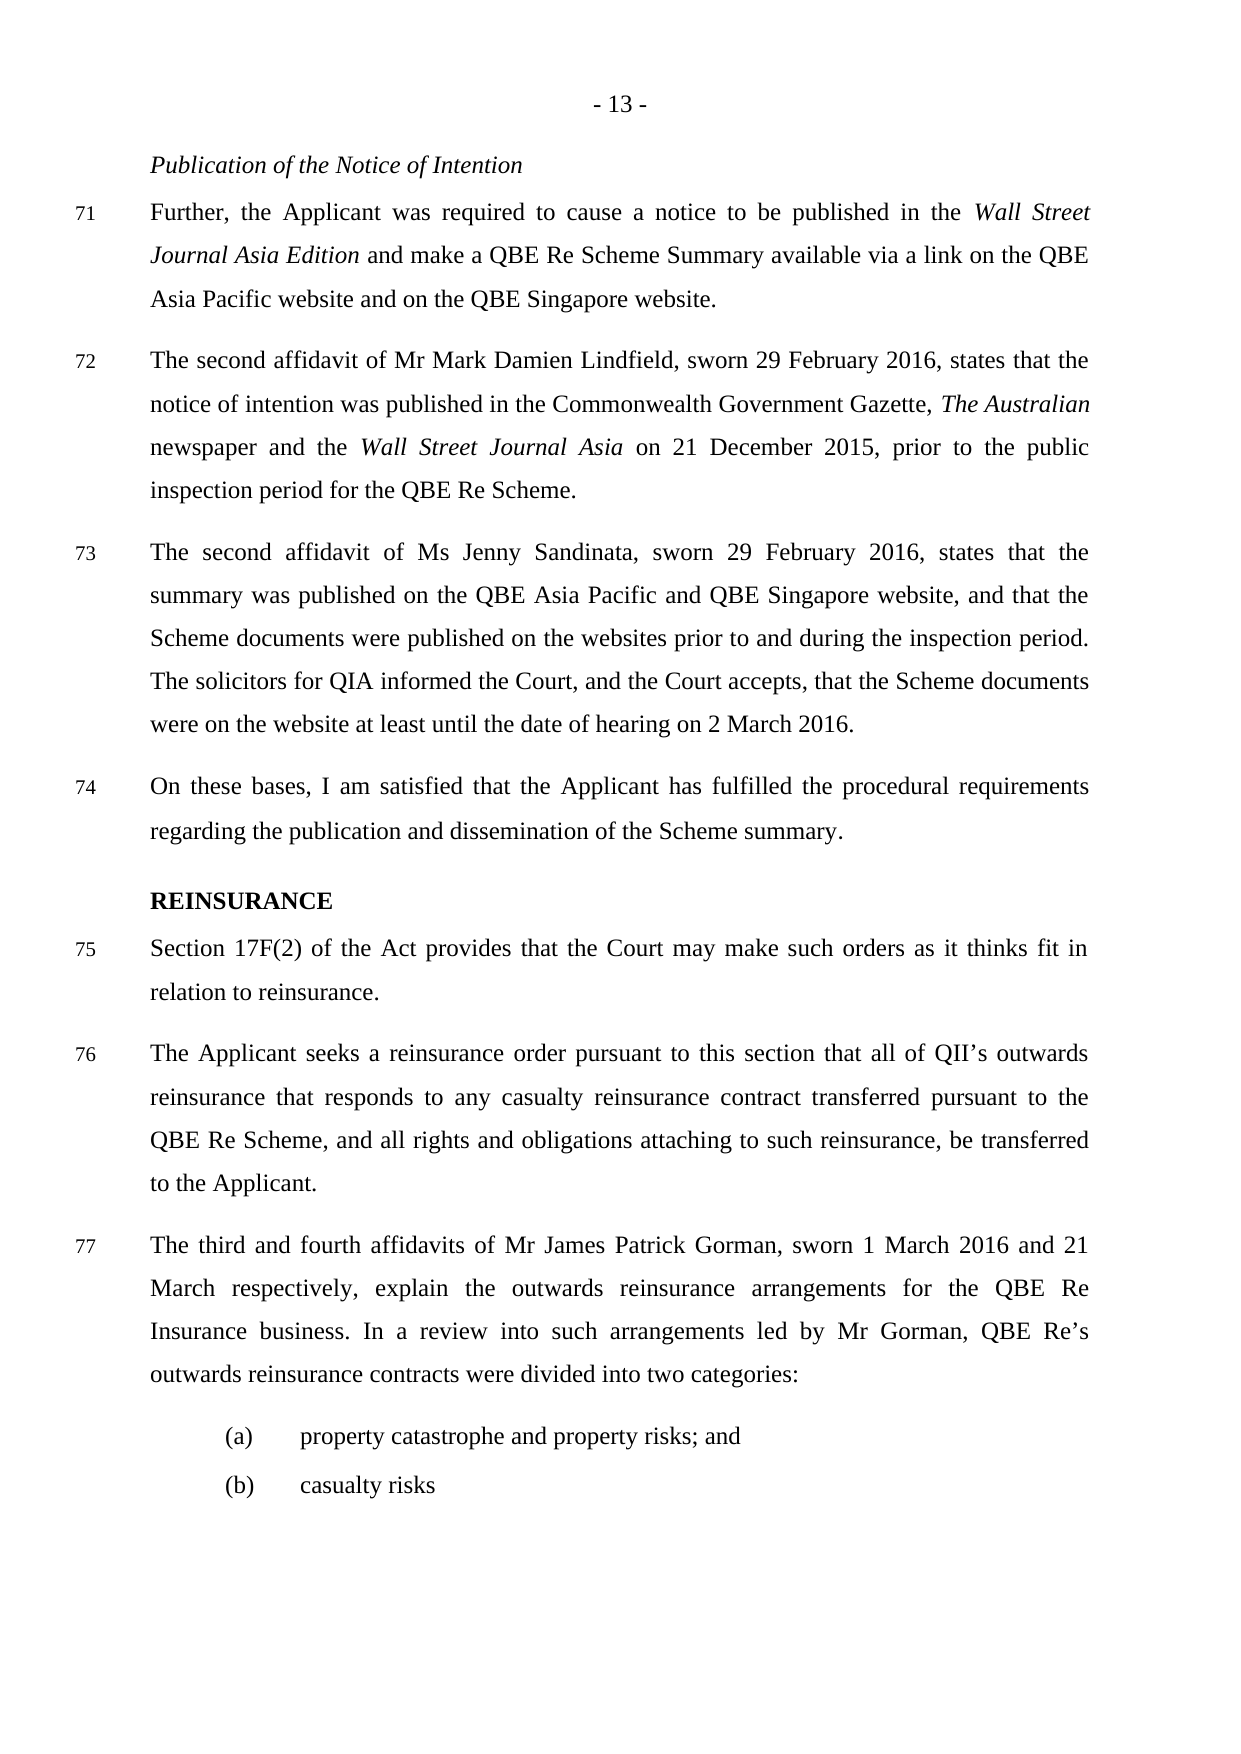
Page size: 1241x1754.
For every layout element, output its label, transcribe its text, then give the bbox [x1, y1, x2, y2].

list casualty risks [225, 1470, 1090, 1499]
text Further, the Applicant was required to cause a notice to be published in the Wall Street Journal Asia Edition and make a QBE Re Scheme Summary available via a link on the QBE Asia Pacific website and on the QBE Singapore website. [75, 197, 1090, 312]
text The second affidavit of Ms Jenny Sandinata, sworn 29 February 2016, states that the summary was published on the QBE Asia Pacific and QBE Singapore website, and that the Scheme documents were published on the websites prior to and during the inspection period. The solicitors for QIA informed the Court, and the Court accepts, that the Scheme documents were on the website at least until the date of hearing on 2 March 2016. [75, 537, 1090, 738]
text The Applicant seeks a reinsurance order pursuant to this section that all of QII’s outwards reinsurance that responds to any casualty reinsurance contract transferred pursuant to the QBE Re Scheme, and all rights and obligations attaching to such reinsurance, be transferred to the Applicant. [75, 1038, 1090, 1197]
list property catastrophe and property risks; and [225, 1421, 1090, 1450]
text On these bases, I am satisfied that the Applicant has fulfilled the procedural requirements regarding the publication and dissemination of the Scheme summary. [75, 771, 1090, 846]
subtitle REINSURANCE [150, 886, 1090, 915]
text Section 17F(2) of the Act provides that the Court may make such orders as it thinks fit in relation to reinsurance. [75, 933, 1090, 1005]
text The second affidavit of Mr Mark Damien Lindfield, sworn 29 February 2016, states that the notice of intention was published in the Commonwealth Government Gazette, The Australian newspaper and the Wall Street Journal Asia on 21 December 2015, prior to the public inspection period for the QBE Re Scheme. [75, 346, 1090, 504]
text The third and fourth affidavits of Mr James Patrick Gorman, sworn 1 March 2016 and 21 March respectively, explain the outwards reinsurance arrangements for the QBE Re Insurance business. In a review into such arrangements led by Mr Gorman, QBE Re’s outwards reinsurance contracts were divided into two categories: [75, 1230, 1090, 1388]
subtitle Publication of the Notice of Intention [150, 150, 1090, 179]
